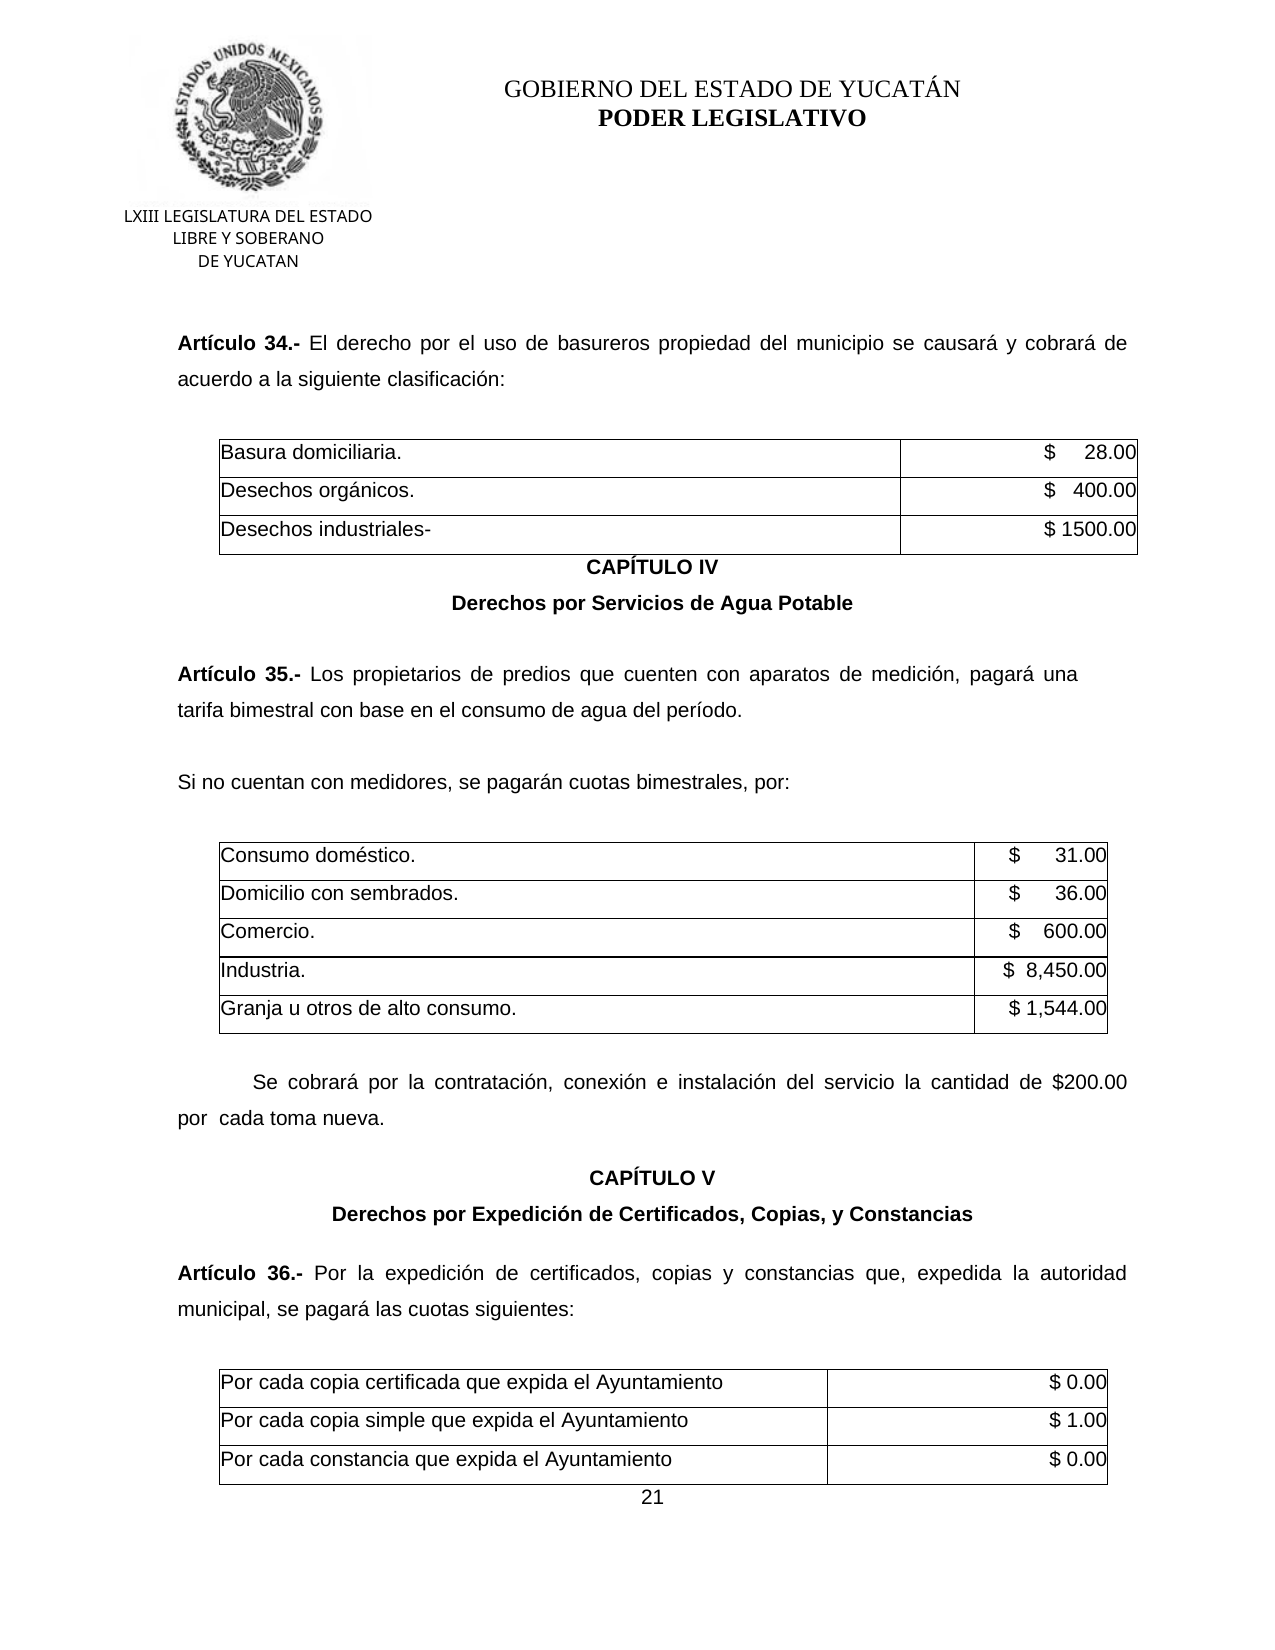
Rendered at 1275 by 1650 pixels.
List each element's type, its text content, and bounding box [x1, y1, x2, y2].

text CAPÍTULO IV [177, 554, 1127, 578]
table_cell $ 600.00 [975, 919, 1107, 956]
table_cell $ 400.00 [901, 478, 1137, 515]
text Derechos por Expedición de Certificados, Copias, y Constancias [177, 1201, 1127, 1225]
text CAPÍTULO V [177, 1165, 1127, 1189]
text Se cobrará por la contratación, conexión e instalación del servicio la cantidad de $200.00 por cada toma nueva. [177, 1069, 1127, 1129]
table_cell $ 8,450.00 [975, 958, 1107, 994]
table_cell Domicilio con sembrados. [220, 881, 974, 918]
table_cell Comercio. [220, 919, 974, 956]
table_cell Por cada constancia que expida el Ayuntamiento [220, 1446, 827, 1483]
table_cell Desechos industriales- [220, 516, 900, 553]
table_header $ 0.00 [828, 1370, 1107, 1407]
table_cell $ 1500.00 [901, 516, 1137, 553]
table_cell Industria. [220, 958, 974, 994]
text Si no cuentan con medidores, se pagarán cuotas bimestrales, por: [177, 770, 1127, 794]
text Artículo 35.- Los propietarios de predios que cuenten con aparatos de medición, pagará una tarifa bimestral con base en el consumo de agua del período. [177, 662, 1127, 722]
table_header Consumo doméstico. [220, 843, 974, 880]
text Artículo 36.- Por la expedición de certificados, copias y constancias que, expedida la autoridad municipal, se pagará las cuotas siguientes: [177, 1261, 1127, 1321]
table_header $ 28.00 [901, 440, 1137, 477]
table_cell $ 36.00 [975, 881, 1107, 918]
table_header Basura domiciliaria. [220, 440, 900, 477]
table_cell Granja u otros de alto consumo. [220, 996, 974, 1033]
table_header Por cada copia certificada que expida el Ayuntamiento [220, 1370, 827, 1407]
table_cell $ 1.00 [828, 1408, 1107, 1445]
text Artículo 34.- El derecho por el uso de basureros propiedad del municipio se causará y cobrará de acuerdo a la siguiente clasificación: [177, 331, 1127, 391]
picture [128, 35, 373, 207]
table_cell Por cada copia simple que expida el Ayuntamiento [220, 1408, 827, 1445]
table_header $ 31.00 [975, 843, 1107, 880]
table_cell Desechos orgánicos. [220, 478, 900, 515]
table_cell $ 0.00 [828, 1446, 1107, 1483]
text Derechos por Servicios de Agua Potable [177, 590, 1127, 614]
table_cell $ 1,544.00 [975, 996, 1107, 1033]
